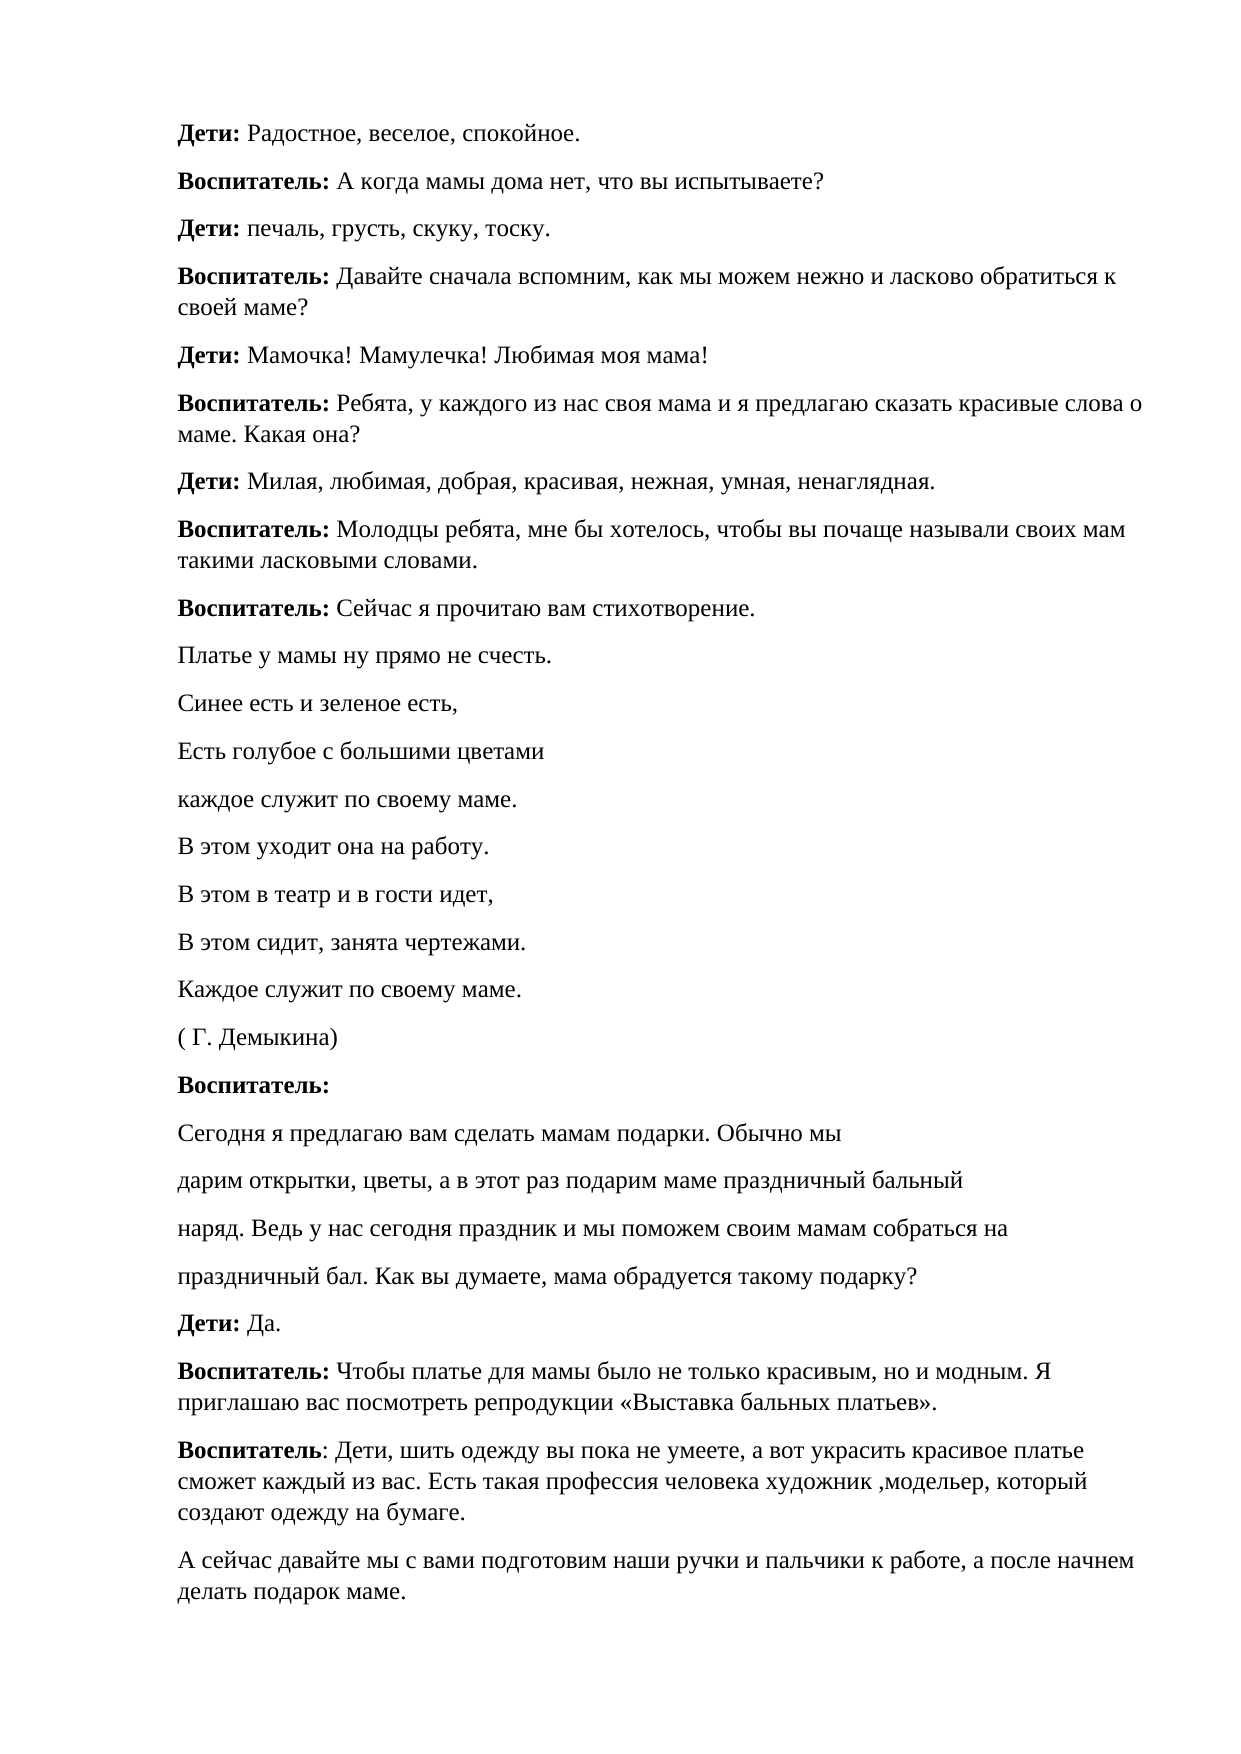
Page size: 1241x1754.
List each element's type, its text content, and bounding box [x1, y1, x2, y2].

text Дети: Да. [177, 1308, 1152, 1337]
text праздничный бал. Как вы думаете, мама обрадуется такому подарку? [177, 1261, 1152, 1289]
text дарим открытки, цветы, а в этот раз подарим маме праздничный бальный [177, 1165, 1152, 1194]
text Воспитатель: Давайте сначала вспомним, как мы можем нежно и ласково обратиться к своей маме? [177, 261, 1152, 321]
text Воспитатель: Ребята, у каждого из нас своя мама и я предлагаю сказать красивые слова о маме. Какая она? [177, 388, 1152, 447]
text А сейчас давайте мы с вами подготовим наши ручки и пальчики к работе, а после начнем делать подарок маме. [177, 1545, 1152, 1604]
text Воспитатель: А когда мамы дома нет, что вы испытываете? [177, 166, 1152, 194]
text Воспитатель: [177, 1070, 1152, 1099]
text Есть голубое с большими цветами [177, 736, 1152, 765]
text Дети: Мамочка! Мамулечка! Любимая моя мама! [177, 340, 1152, 369]
text наряд. Ведь у нас сегодня праздник и мы поможем своим мамам собраться на [177, 1213, 1152, 1242]
text Воспитатель: Сейчас я прочитаю вам стихотворение. [177, 593, 1152, 622]
text Платье у мамы ну прямо не счесть. [177, 641, 1152, 669]
text Дети: Милая, любимая, добрая, красивая, нежная, умная, ненаглядная. [177, 466, 1152, 495]
text каждое служит по своему маме. [177, 784, 1152, 812]
text Воспитатель: Чтобы платье для мамы было не только красивым, но и модным. Я приглашаю вас посмотреть репродукции «Выставка бальных платьев». [177, 1356, 1152, 1416]
text В этом уходит она на работу. [177, 831, 1152, 860]
text Синее есть и зеленое есть, [177, 688, 1152, 717]
text Дети: печаль, грусть, скуку, тоску. [177, 213, 1152, 242]
text ( Г. Демыкина) [177, 1022, 1152, 1051]
text Каждое служит по своему маме. [177, 974, 1152, 1003]
text В этом в театр и в гости идет, [177, 879, 1152, 908]
text Воспитатель: Дети, шить одежду вы пока не умеете, а вот украсить красивое платье сможет каждый из вас. Есть такая профессия человека художник ,модельер, который создают одежду на бумаге. [177, 1435, 1152, 1526]
text Воспитатель: Молодцы ребята, мне бы хотелось, чтобы вы почаще называли своих мам такими ласковыми словами. [177, 514, 1152, 574]
text Сегодня я предлагаю вам сделать мамам подарки. Обычно мы [177, 1118, 1152, 1146]
text Дети: Радостное, веселое, спокойное. [177, 118, 1152, 147]
text В этом сидит, занята чертежами. [177, 927, 1152, 956]
